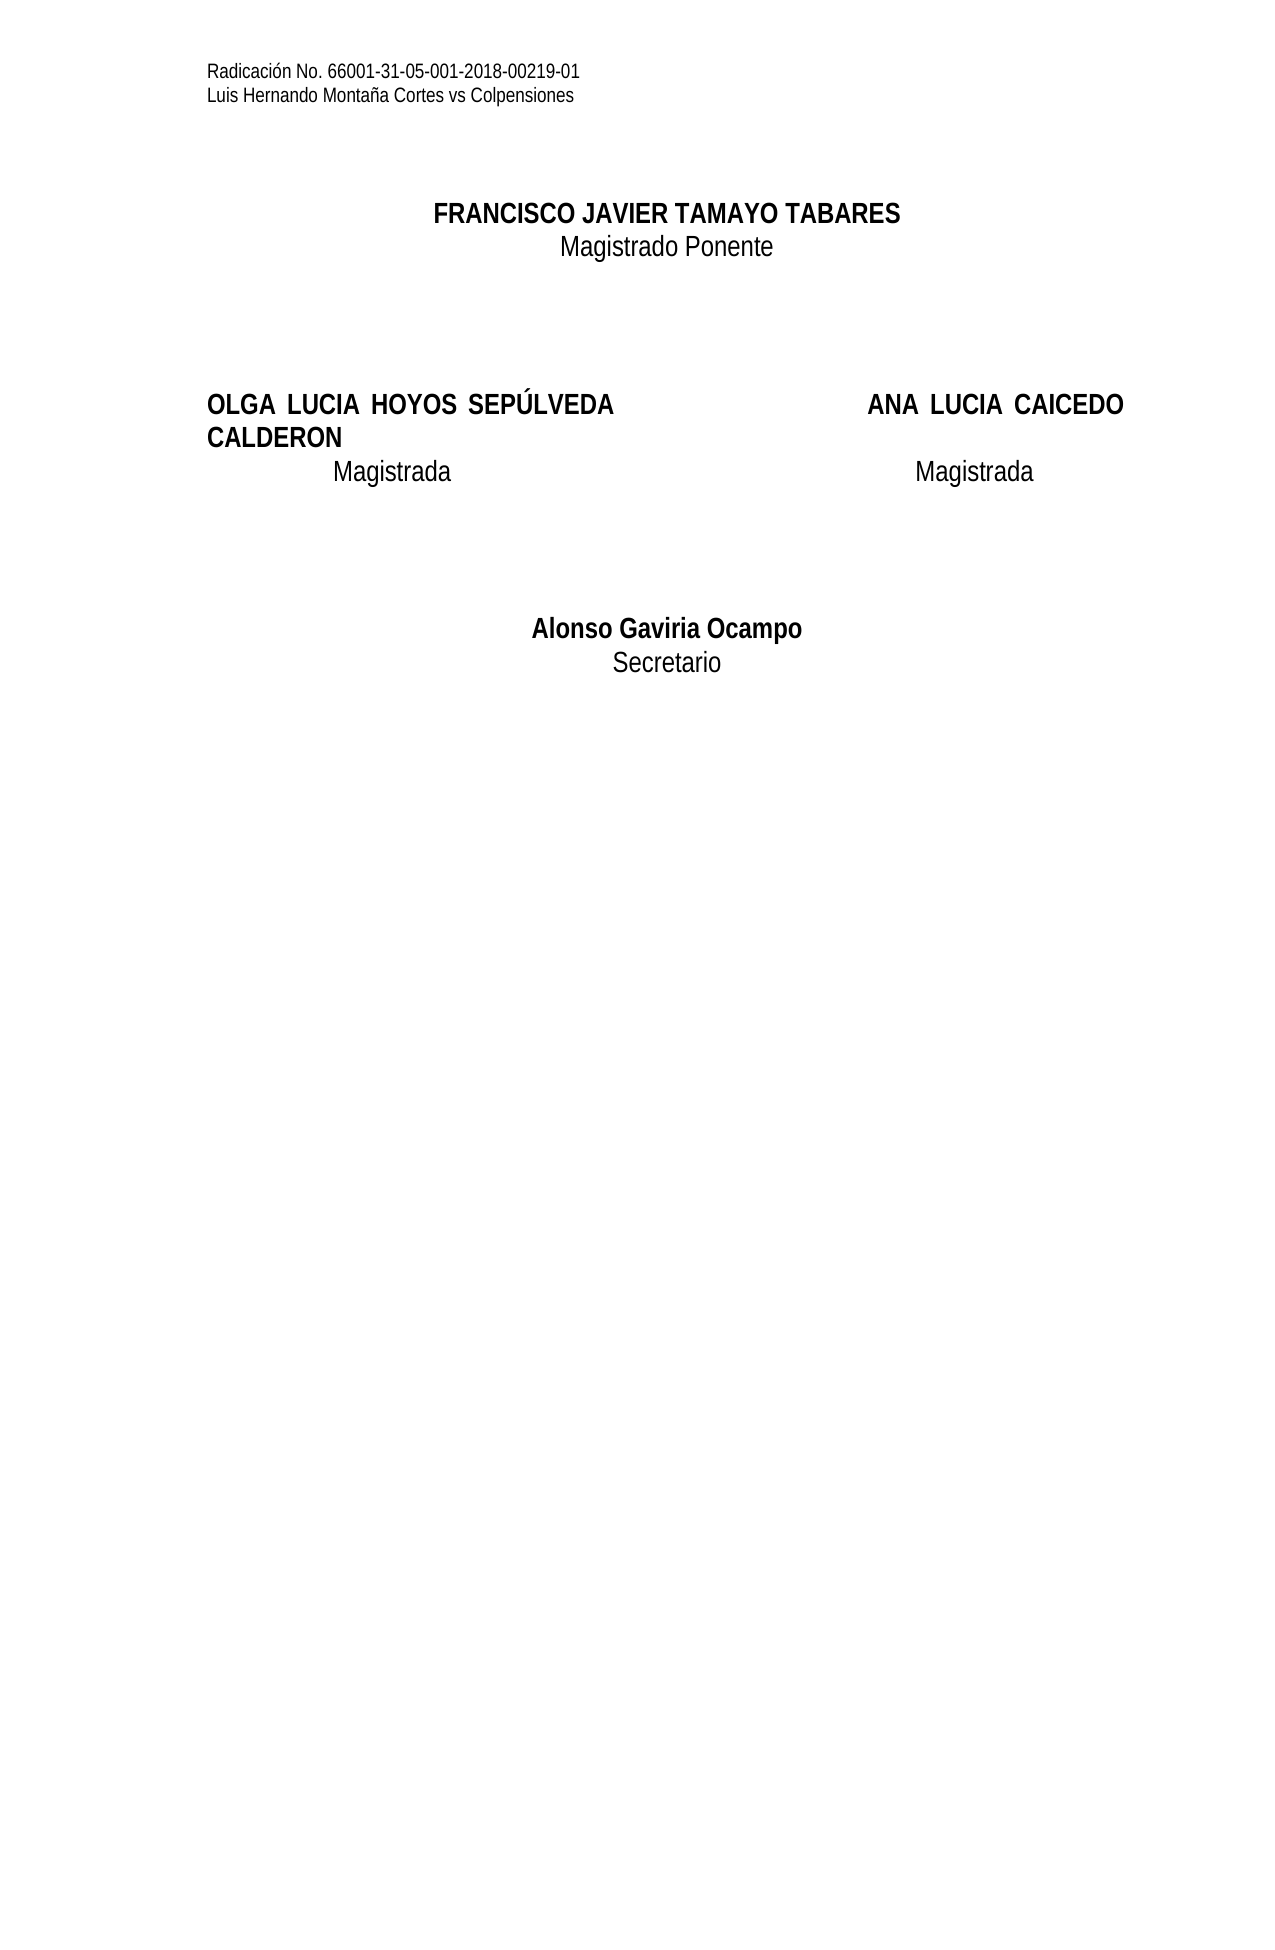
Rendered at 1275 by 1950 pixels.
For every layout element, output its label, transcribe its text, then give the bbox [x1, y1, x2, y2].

text FRANCISCO JAVIER TAMAYO TABARES [207, 196, 1127, 229]
text Secretario [207, 645, 1127, 678]
text Alonso Gaviria Ocampo [207, 611, 1127, 645]
text Magistrada Magistrada [207, 454, 1127, 487]
text OLGA LUCIA HOYOS SEPÚLVEDA ANA LUCIA CAICEDO CALDERON [207, 387, 1127, 454]
text Magistrado Ponente [207, 229, 1127, 263]
